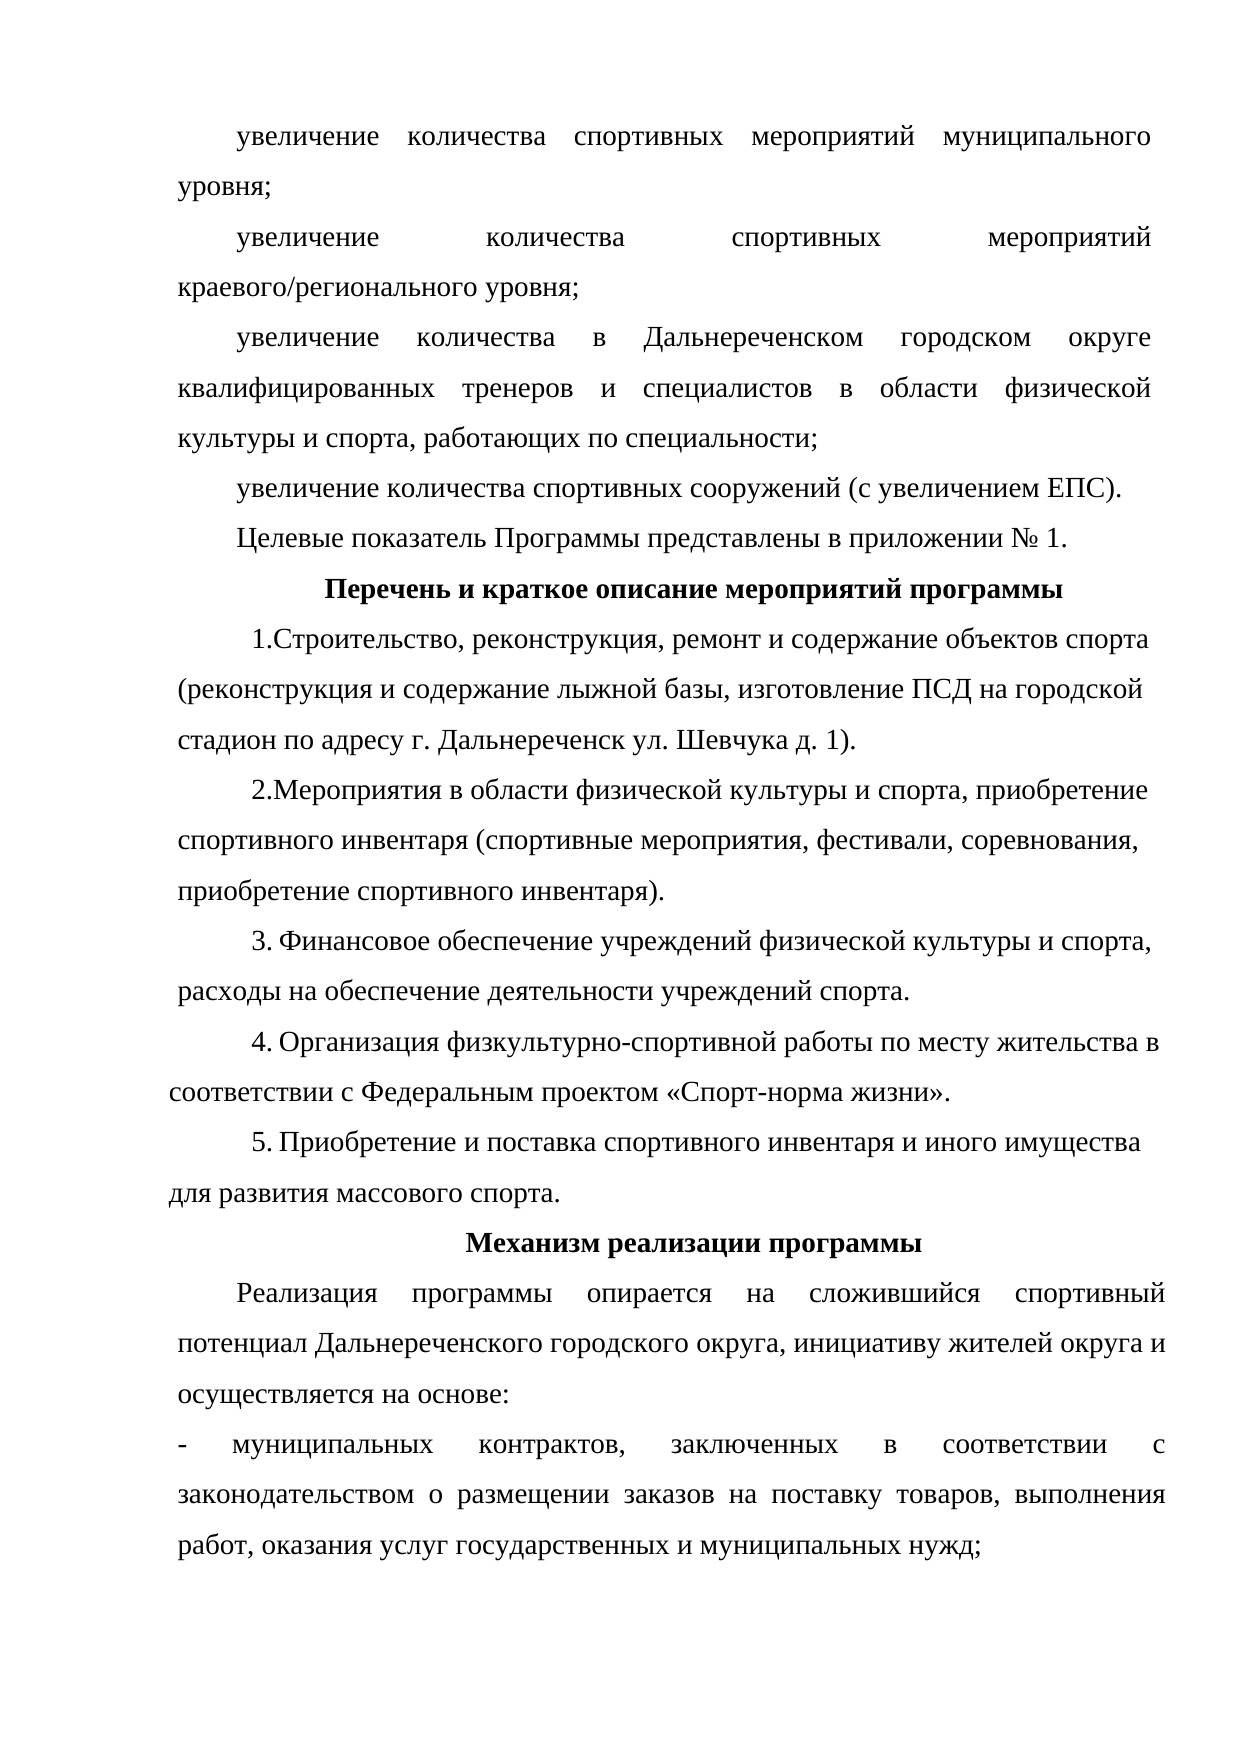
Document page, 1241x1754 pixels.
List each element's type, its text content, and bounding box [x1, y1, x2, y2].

list Целевые показатель Программы представлены в приложении № 1. [177, 521, 1152, 554]
list увеличение количества в Дальнереченском городском округе квалифицированных тренеров и специалистов в области физической культуры и спорта, работающих по специальности; [177, 319, 1152, 453]
text Механизм реализации программы [236, 1225, 1152, 1258]
list увеличение количества спортивных мероприятий муниципального уровня; [177, 118, 1152, 202]
list 3. Финансовое обеспечение учреждений физической культуры и спорта, расходы на обеспечение деятельности учреждений спорта. [177, 923, 1166, 1007]
text 4. Организация физкультурно-спортивной работы по месту жительства в соответствии с Федеральным проектом «Спорт-норма жизни». [168, 1024, 1166, 1108]
text 5. Приобретение и поставка спортивного инвентаря и иного имущества для развития массового спорта. [168, 1124, 1166, 1208]
list 1.Строительство, реконструкция, ремонт и содержание объектов спорта (реконструкция и содержание лыжной базы, изготовление ПСД на городской стадион по адресу г. Дальнереченск ул. Шевчука д. 1). [177, 621, 1166, 755]
text Перечень и краткое описание мероприятий программы [236, 571, 1152, 604]
list Реализация программы опирается на сложившийся спортивный потенциал Дальнереченского городского округа, инициативу жителей округа и осуществляется на основе: [177, 1275, 1166, 1409]
list - муниципальных контрактов, заключенных в соответствии с законодательством о размещении заказов на поставку товаров, выполнения работ, оказания услуг государственных и муниципальных нужд; [177, 1426, 1166, 1560]
list увеличение количества спортивных сооружений (с увеличением ЕПС). [177, 470, 1152, 504]
list 2.Мероприятия в области физической культуры и спорта, приобретение спортивного инвентаря (спортивные мероприятия, фестивали, соревнования, приобретение спортивного инвентаря). [177, 772, 1166, 906]
list увеличение количества спортивных мероприятий краевого/регионального уровня; [177, 219, 1152, 303]
